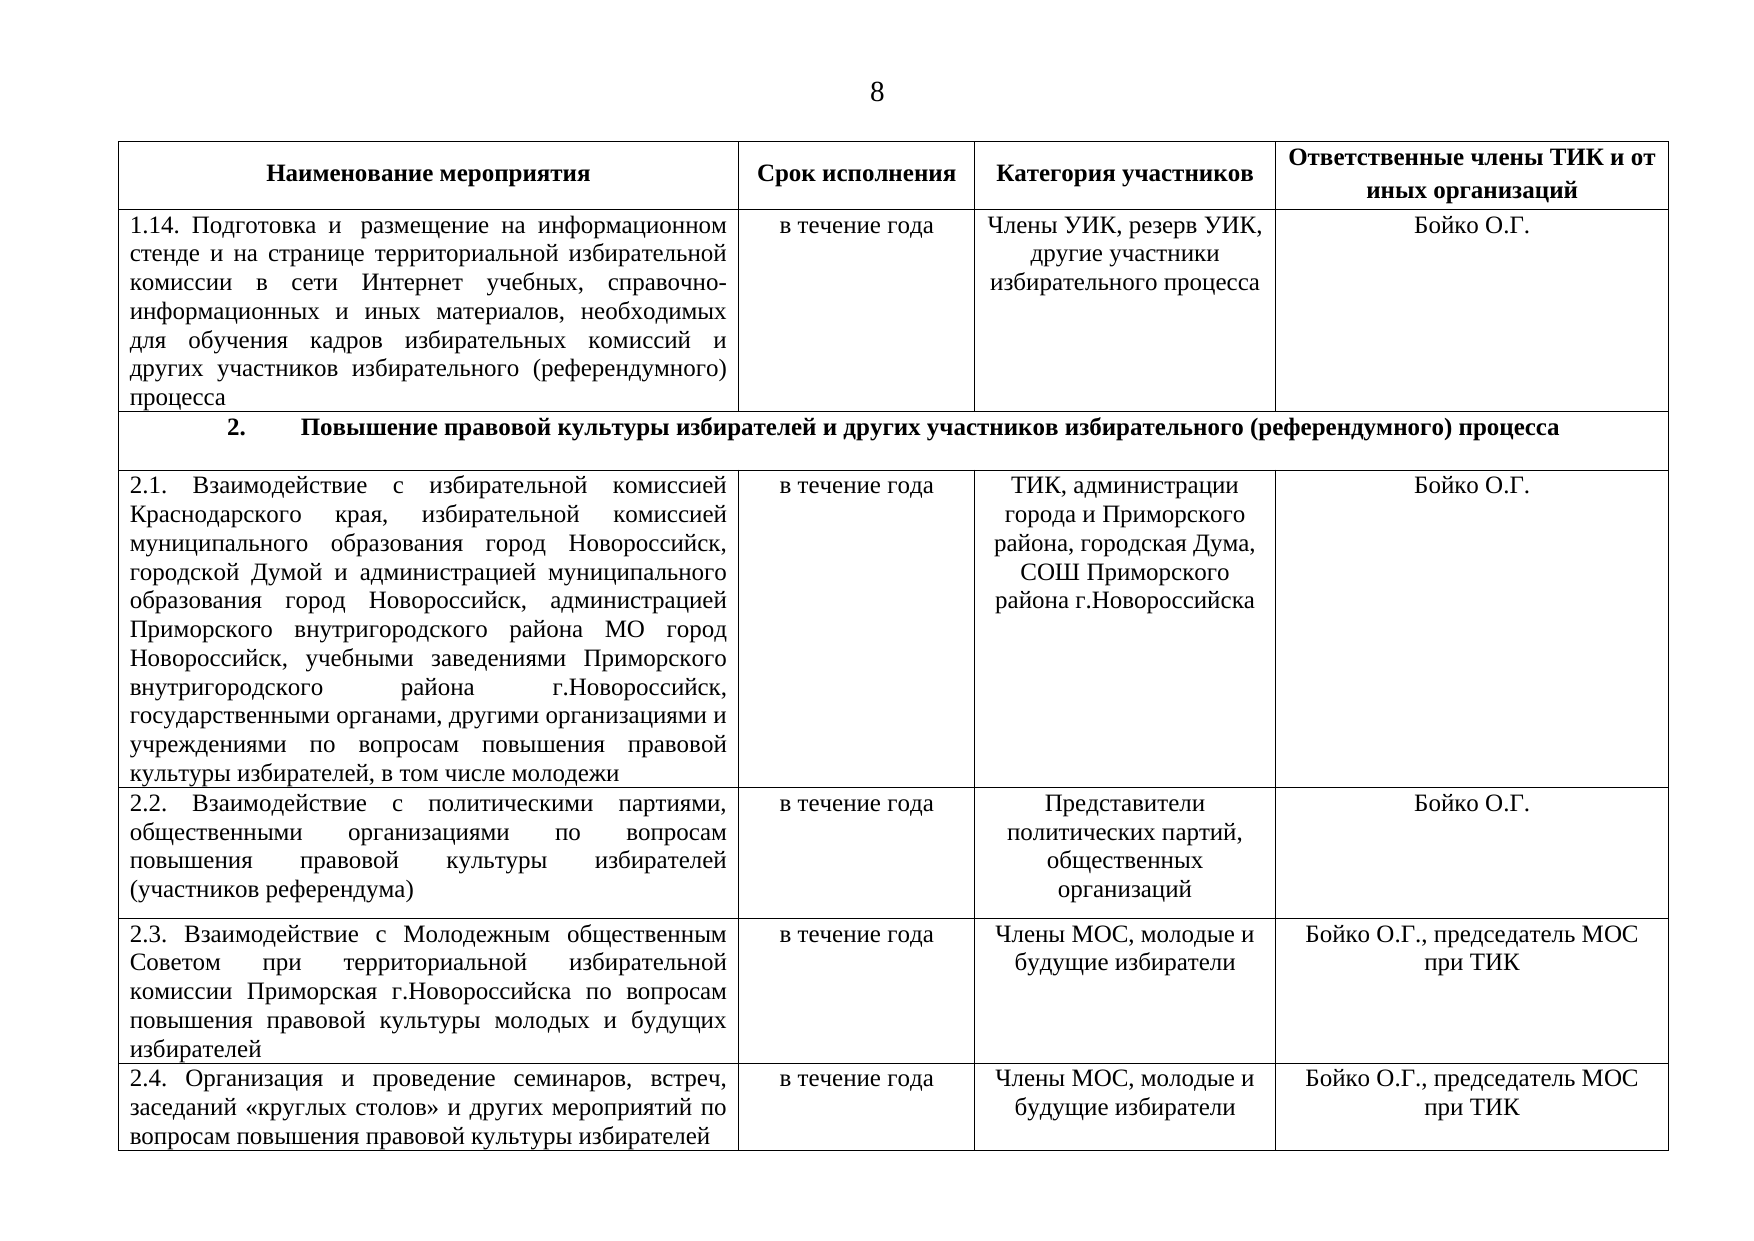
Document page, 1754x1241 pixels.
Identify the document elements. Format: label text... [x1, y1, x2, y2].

table_cell Члены УИК, резерв УИК, другие участники избирательного процесса [975, 210, 1275, 411]
table_cell Бойко О.Г., председатель МОС при ТИК [1276, 919, 1668, 1062]
table_cell Бойко О.Г. [1276, 788, 1668, 918]
table_cell Члены МОС, молодые и будущие избиратели [975, 919, 1275, 1062]
table_cell в течение года [739, 1064, 974, 1150]
table_header Наименование мероприятия [119, 142, 738, 209]
table_cell 2.4. Организация и проведение семинаров, встреч, заседаний «круглых столов» и других мероприятий по вопросам повышения правовой культуры избирателей [119, 1064, 738, 1150]
table_header Срок исполнения [739, 142, 974, 209]
table_cell 2.3. Взаимодействие с Молодежным общественным Советом при территориальной избирательной комиссии Приморская г.Новороссийска по вопросам повышения правовой культуры молодых и будущих избирателей [119, 919, 738, 1062]
table_cell в течение года [739, 210, 974, 411]
table_header Ответственные члены ТИК и от иных организаций [1276, 142, 1668, 209]
table_cell ТИК, администрации города и Приморского района, городская Дума, СОШ Приморского района г.Новороссийска [975, 471, 1275, 787]
table_cell Члены МОС, молодые и будущие избиратели [975, 1064, 1275, 1150]
table_cell Бойко О.Г. [1276, 471, 1668, 787]
table_cell 2.2. Взаимодействие с политическими партиями, общественными организациями по вопросам повышения правовой культуры избирателей (участников референдума) [119, 788, 738, 918]
table_cell в течение года [739, 788, 974, 918]
table_cell 2.1. Взаимодействие с избирательной комиссией Краснодарского края, избирательной комиссией муниципального образования город Новороссийск, городской Думой и администрацией муниципального образования город Новороссийск, администрацией Приморского внутригородского района МО город Новороссийск, учебными заведениями Приморского внутригородского района г.Новороссийск, государственными органами, другими организациями и учреждениями по вопросам повышения правовой культуры избирателей, в том числе молодежи [119, 471, 738, 787]
table_header Категория участников [975, 142, 1275, 209]
table_cell Бойко О.Г., председатель МОС при ТИК [1276, 1064, 1668, 1150]
table_cell Повышение правовой культуры избирателей и других участников избирательного (референдумного) процесса [119, 412, 1668, 469]
table_cell в течение года [739, 919, 974, 1062]
table_cell Представители политических партий, общественных организаций [975, 788, 1275, 918]
table_cell Бойко О.Г. [1276, 210, 1668, 411]
table_cell 1.14. Подготовка и размещение на информационном стенде и на странице территориальной избирательной комиссии в сети Интернет учебных, справочно-информационных и иных материалов, необходимых для обучения кадров избирательных комиссий и других участников избирательного (референдумного) процесса [119, 210, 738, 411]
table_cell в течение года [739, 471, 974, 787]
